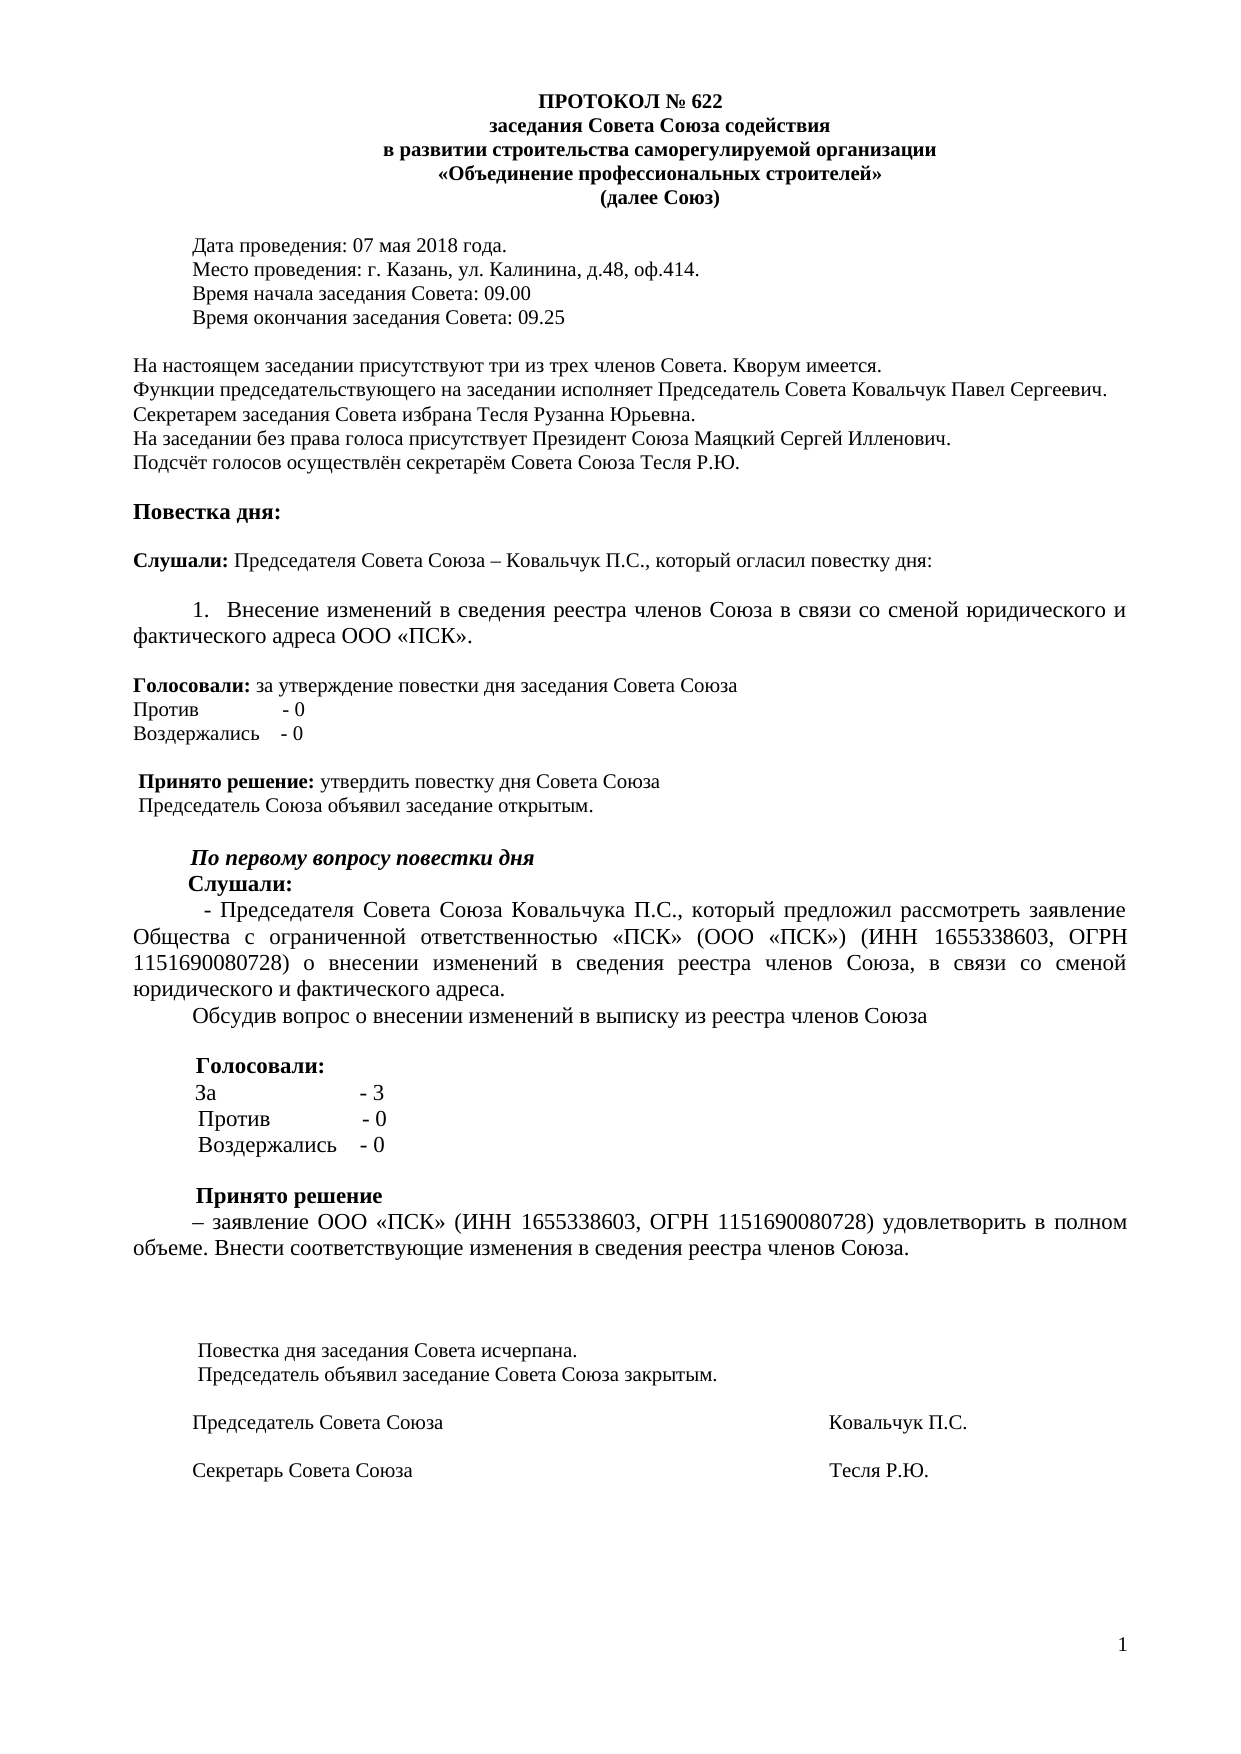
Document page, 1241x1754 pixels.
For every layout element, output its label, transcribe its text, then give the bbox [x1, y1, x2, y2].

text Функции председательствующего на заседании исполняет Председатель Совета Ковальчук Павел Сергеевич. [133, 377, 1128, 401]
text Против - 0 [133, 697, 1128, 721]
text ПРОТОКОЛ № 622 [133, 89, 1128, 113]
text Принято решение [133, 1182, 1128, 1208]
text «Объединение профессиональных строителей» [133, 161, 1128, 185]
list Внесение изменений в сведения реестра членов Союза в связи со сменой юридического и фактического адреса ООО «ПСК». [133, 596, 1128, 649]
text Дата проведения: 07 мая 2018 года. [133, 233, 1128, 257]
text За - 3 [133, 1079, 1128, 1105]
text На настоящем заседании присутствуют три из трех членов Совета. Кворум имеется. [133, 353, 1128, 377]
text Воздержались - 0 [133, 1131, 1128, 1158]
text Слушали: Председателя Совета Союза – Ковальчук П.С., который огласил повестку дня: [133, 548, 1128, 572]
text Место проведения: г. Казань, ул. Калинина, д.48, оф.414. [133, 257, 1128, 281]
text Принято решение: утвердить повестку дня Совета Союза [133, 769, 1128, 793]
text Воздержались - 0 [133, 721, 1128, 745]
text Председатель Совета Союза Ковальчук П.С. [133, 1410, 1128, 1434]
text На заседании без права голоса присутствует Президент Союза Маяцкий Сергей Илленович. [133, 426, 1128, 449]
text Против - 0 [133, 1105, 1128, 1131]
text Голосовали: [133, 1052, 1128, 1079]
text Председатель объявил заседание Совета Союза закрытым. [133, 1362, 1128, 1386]
list – заявление ООО «ПСК» (ИНН 1655338603, ОГРН 1151690080728) удовлетворить в полном объеме. Внести соответствующие изменения в сведения реестра членов Союза. [133, 1208, 1128, 1261]
text По первому вопросу повестки дня [133, 844, 1128, 870]
text Время начала заседания Совета: 09.00 [133, 281, 1128, 305]
text Обсудив вопрос о внесении изменений в выписку из реестра членов Союза [133, 1002, 1128, 1028]
text Секретарем заседания Совета избрана Тесля Рузанна Юрьевна. [133, 401, 1128, 426]
text (далее Союз) [133, 185, 1128, 209]
text Подсчёт голосов осуществлён секретарём Совета Союза Тесля Р.Ю. [133, 449, 1128, 474]
text Голосовали: за утверждение повестки дня заседания Совета Союза [133, 673, 1128, 697]
text Слушали: [133, 870, 1128, 896]
text Повестка дня: [133, 498, 1128, 524]
text - Председателя Совета Союза Ковальчука П.С., который предложил рассмотреть заявление Общества с ограниченной ответственностью «ПСК» (ООО «ПСК») (ИНН 1655338603, ОГРН 1151690080728) о внесении изменений в сведения реестра членов Союза, в связи со сменой юридического и фактического адреса. [133, 896, 1128, 1002]
text в развитии строительства саморегулируемой организации [133, 137, 1128, 161]
text Повестка дня заседания Совета исчерпана. [133, 1338, 1128, 1362]
text Секретарь Совета Союза Тесля Р.Ю. [133, 1458, 1128, 1482]
text Председатель Союза объявил заседание открытым. [133, 793, 1128, 817]
text заседания Совета Союза содействия [133, 113, 1128, 137]
text Время окончания заседания Совета: 09.25 [133, 305, 1128, 329]
